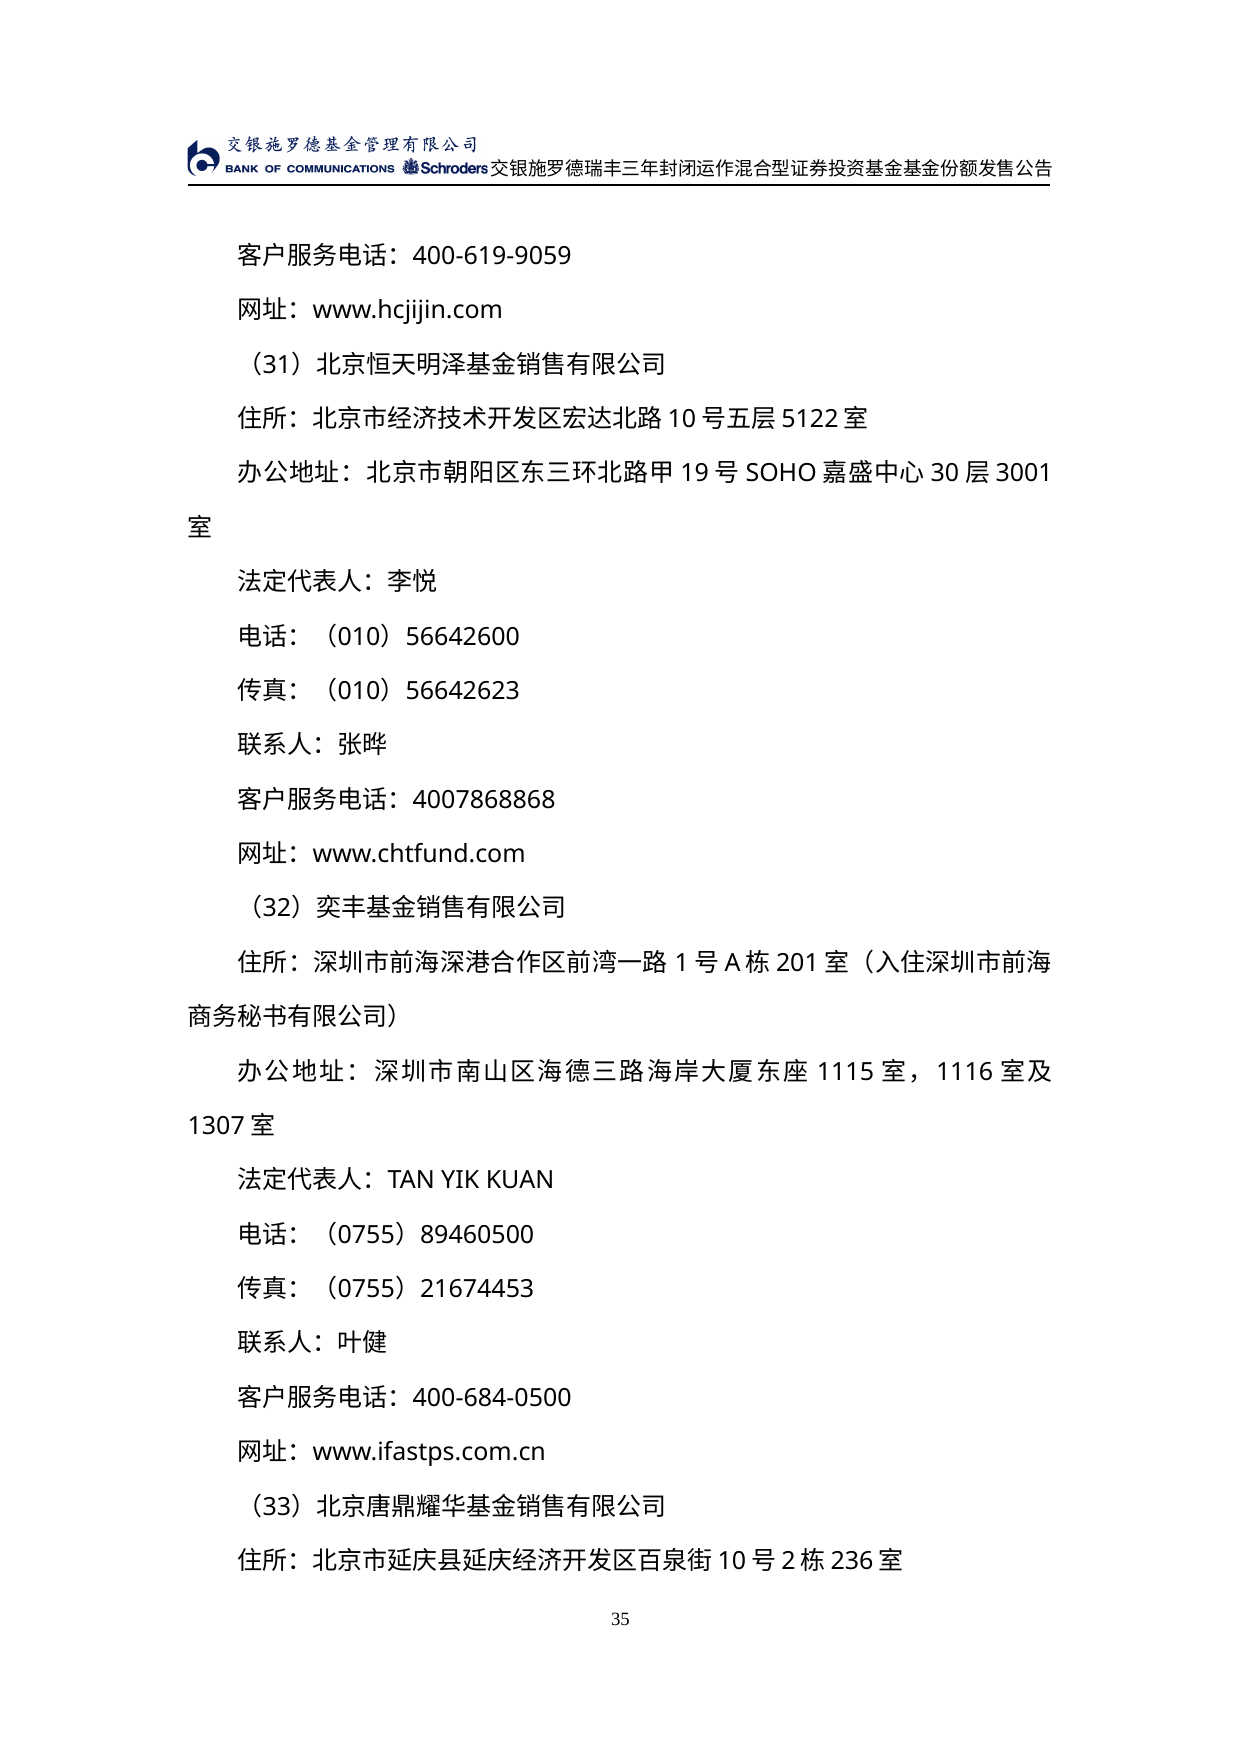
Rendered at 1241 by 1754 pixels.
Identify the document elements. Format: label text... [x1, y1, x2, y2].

text 电话：（0755）89460500 [187, 1214, 1053, 1250]
text （33）北京唐鼎耀华基金销售有限公司 [187, 1486, 1053, 1522]
text 法定代表人：TAN YIK KUAN [187, 1160, 1053, 1196]
picture [187, 136, 488, 176]
text （32）奕丰基金销售有限公司 [187, 888, 1053, 924]
text 办公地址：北京市朝阳区东三环北路甲19号SOHO嘉盛中心30层3001室 [187, 453, 1053, 543]
text 客户服务电话：400-619-9059 [187, 235, 1053, 272]
text 客户服务电话：400-684-0500 [187, 1377, 1053, 1413]
text 办公地址：深圳市南山区海德三路海岸大厦东座1115室，1116室及1307室 [187, 1051, 1053, 1142]
text 联系人：张晔 [187, 725, 1053, 761]
text 传真：（010）56642623 [187, 670, 1053, 707]
text 联系人：叶健 [187, 1323, 1053, 1359]
text 客户服务电话：4007868868 [187, 779, 1053, 815]
text 传真：（0755）21674453 [187, 1268, 1053, 1305]
text （31）北京恒天明泽基金销售有限公司 [187, 344, 1053, 380]
text 网址：www.chtfund.com [187, 833, 1053, 870]
text 住所：深圳市前海深港合作区前湾一路1号A栋201室（入住深圳市前海商务秘书有限公司） [187, 942, 1053, 1033]
text 住所：北京市延庆县延庆经济开发区百泉街10号2栋236室 [187, 1540, 1053, 1577]
text 电话：（010）56642600 [187, 616, 1053, 652]
text 网址：www.hcjijin.com [187, 290, 1053, 326]
text 网址：www.ifastps.com.cn [187, 1432, 1053, 1468]
text 法定代表人：李悦 [187, 562, 1053, 598]
text 住所：北京市经济技术开发区宏达北路10号五层5122室 [187, 398, 1053, 435]
